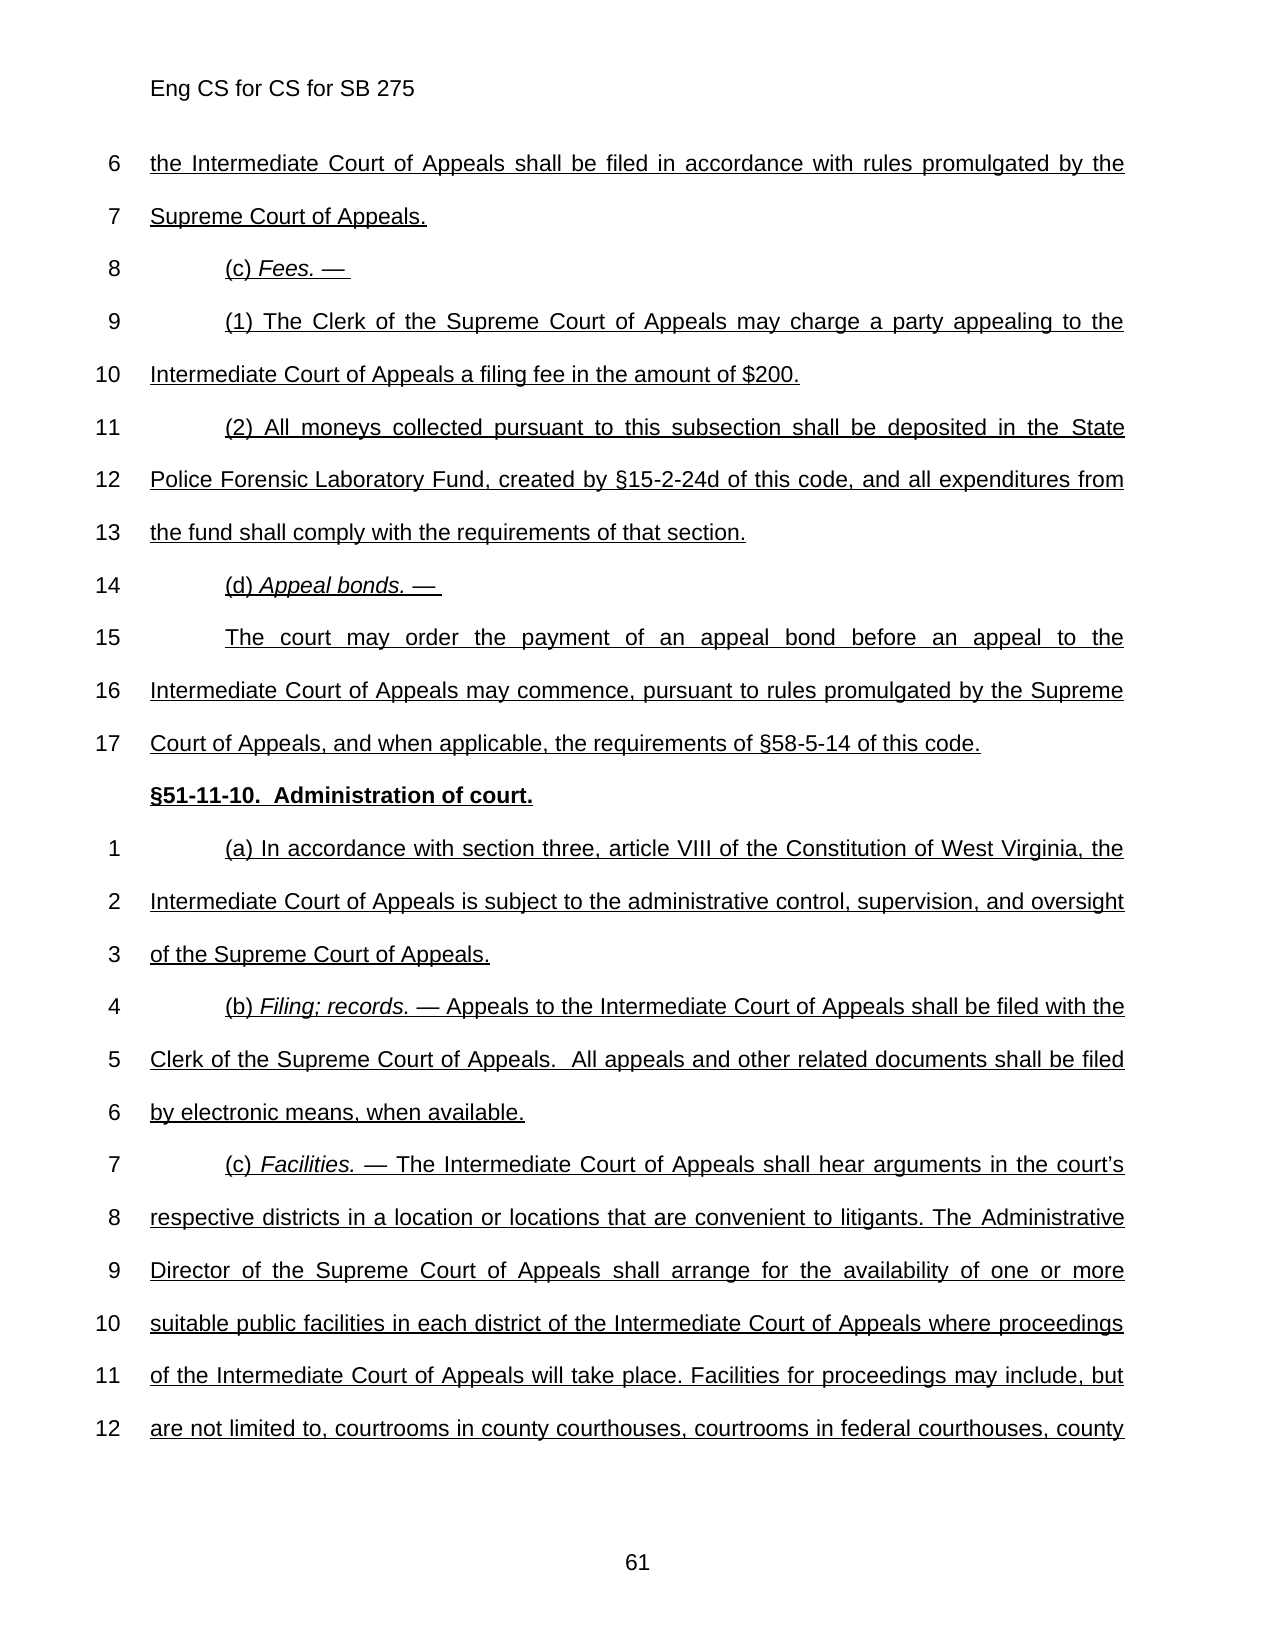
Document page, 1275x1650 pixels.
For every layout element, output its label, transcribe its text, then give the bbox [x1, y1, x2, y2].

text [150, 150, 1125, 173]
text The court may order the payment of an appeal bond before an appeal to the Intermediate Court of Appeals may commence, pursuant to rules promulgated by the Supreme Court of Appeals, and when applicable, the requirements of §58-5-14 of this code. [150, 624, 1125, 756]
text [150, 1281, 1125, 1438]
text §51-11-10. Administration of court. [150, 782, 1125, 809]
text (c) Fees. — [150, 255, 1125, 282]
text (b) Filing; records. — Appeals to the Intermediate Court of Appeals shall be filed with the Clerk of the Supreme Court of Appeals. All appeals and other related documents shall be filed by electronic means, when available. [150, 1070, 1125, 1125]
text (b) Filing; records. — Appeals to the Intermediate Court of Appeals shall be filed with the Clerk of the Supreme Court of Appeals. All appeals and other related documents shall be filed by electronic means, when available. [150, 993, 1125, 1069]
text (1) The Clerk of the Supreme Court of Appeals may charge a party appealing to the Intermediate Court of Appeals a filing fee in the amount of $200. [150, 308, 1125, 387]
text (d) Appeal bonds. — [150, 572, 1125, 598]
text (2) All moneys collected pursuant to this subsection shall be deposited in the State Police Forensic Laboratory Fund, created by §15-2-24d of this code, and all expenditures from the fund shall comply with the requirements of that section. [150, 413, 1125, 545]
text (a) In accordance with section three, article VIII of the Constitution of West Virginia, the Intermediate Court of Appeals is subject to the administrative control, supervision, and oversight of the Supreme Court of Appeals. [150, 912, 1125, 967]
text (a) In accordance with section three, article VIII of the Constitution of West Virginia, the Intermediate Court of Appeals is subject to the administrative control, supervision, and oversight of the Supreme Court of Appeals. [150, 835, 1125, 911]
